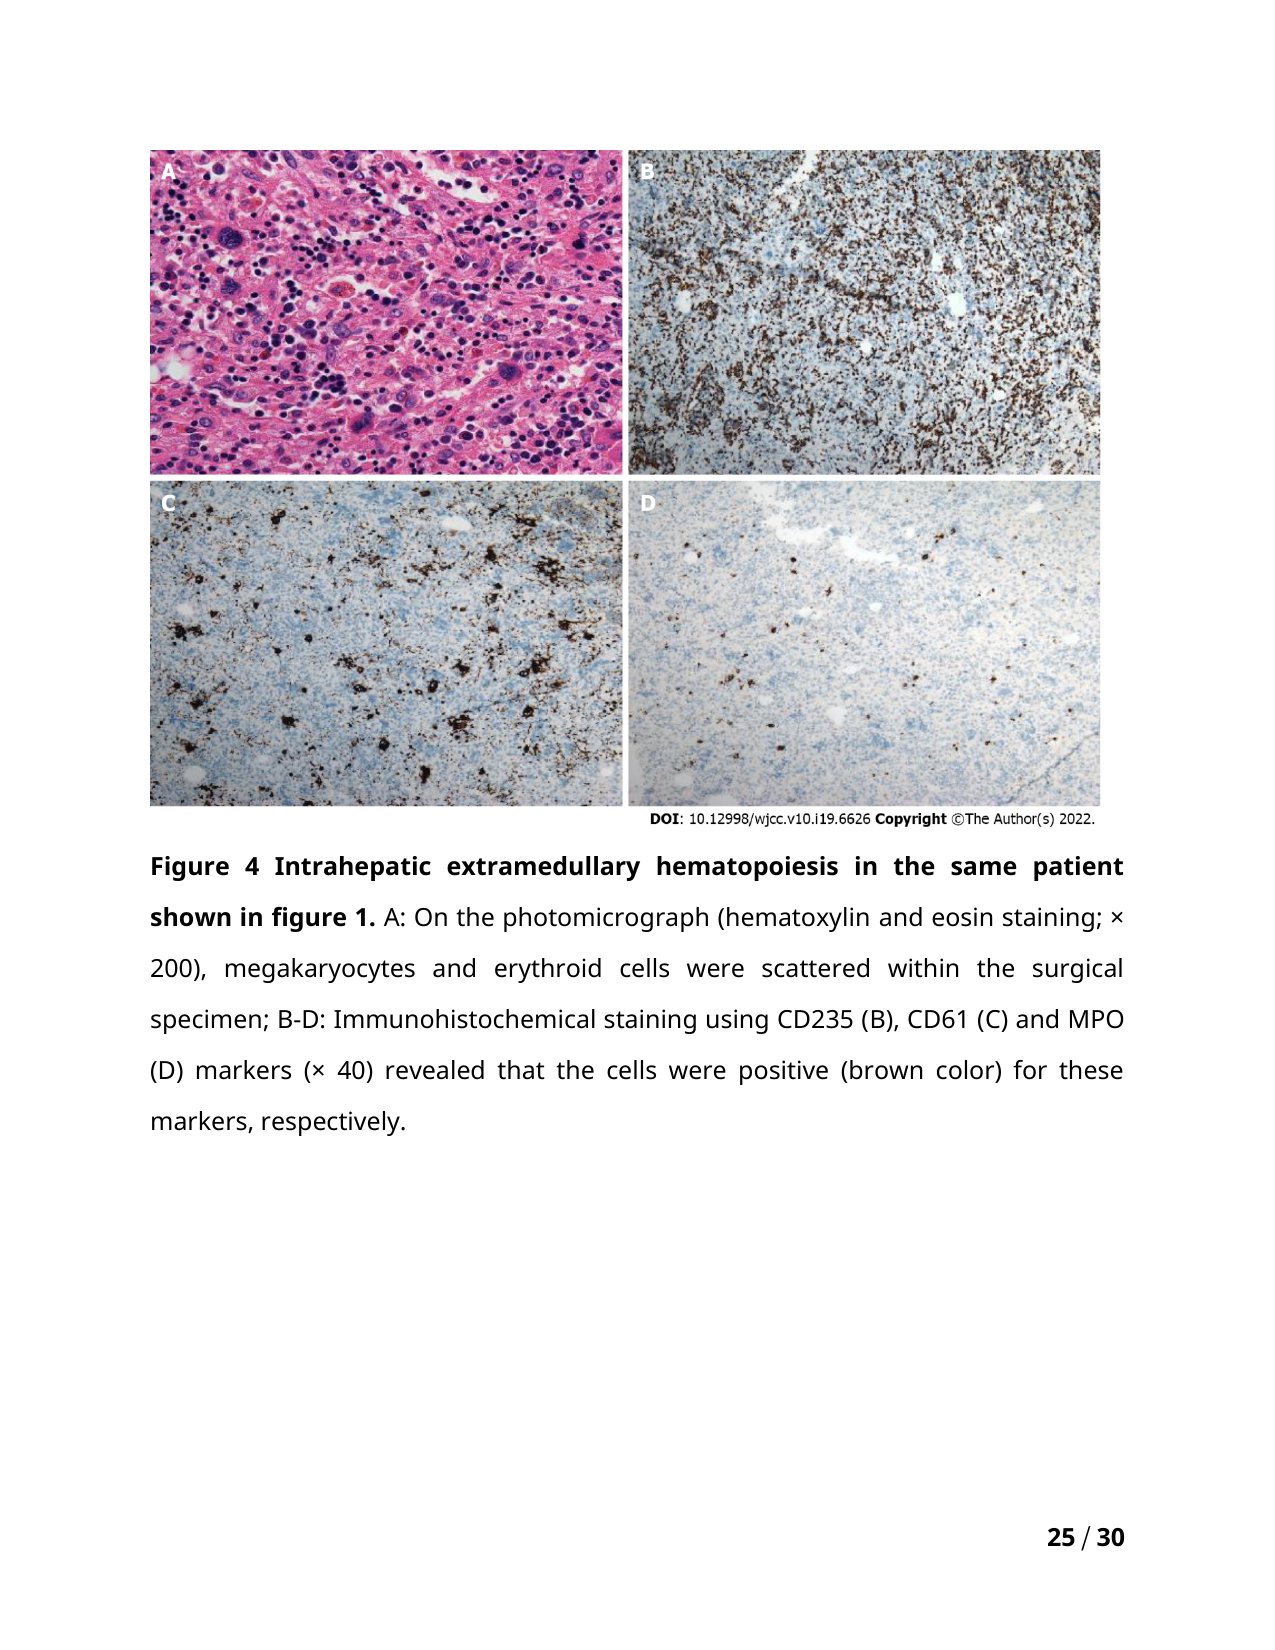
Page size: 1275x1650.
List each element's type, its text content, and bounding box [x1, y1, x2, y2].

text Figure 4 Intrahepatic extramedullary hematopoiesis in the same patient shown in figure 1. A: On the photomicrograph (hematoxylin and eosin staining; × 200), megakaryocytes and erythroid cells were scattered within the surgical specimen; B-D: Immunohistochemical staining using CD235 (B), CD61 (C) and MPO (D) markers (× 40) revealed that the cells were positive (brown color) for these markers, respectively. [150, 849, 1125, 1138]
picture [150, 150, 1101, 835]
